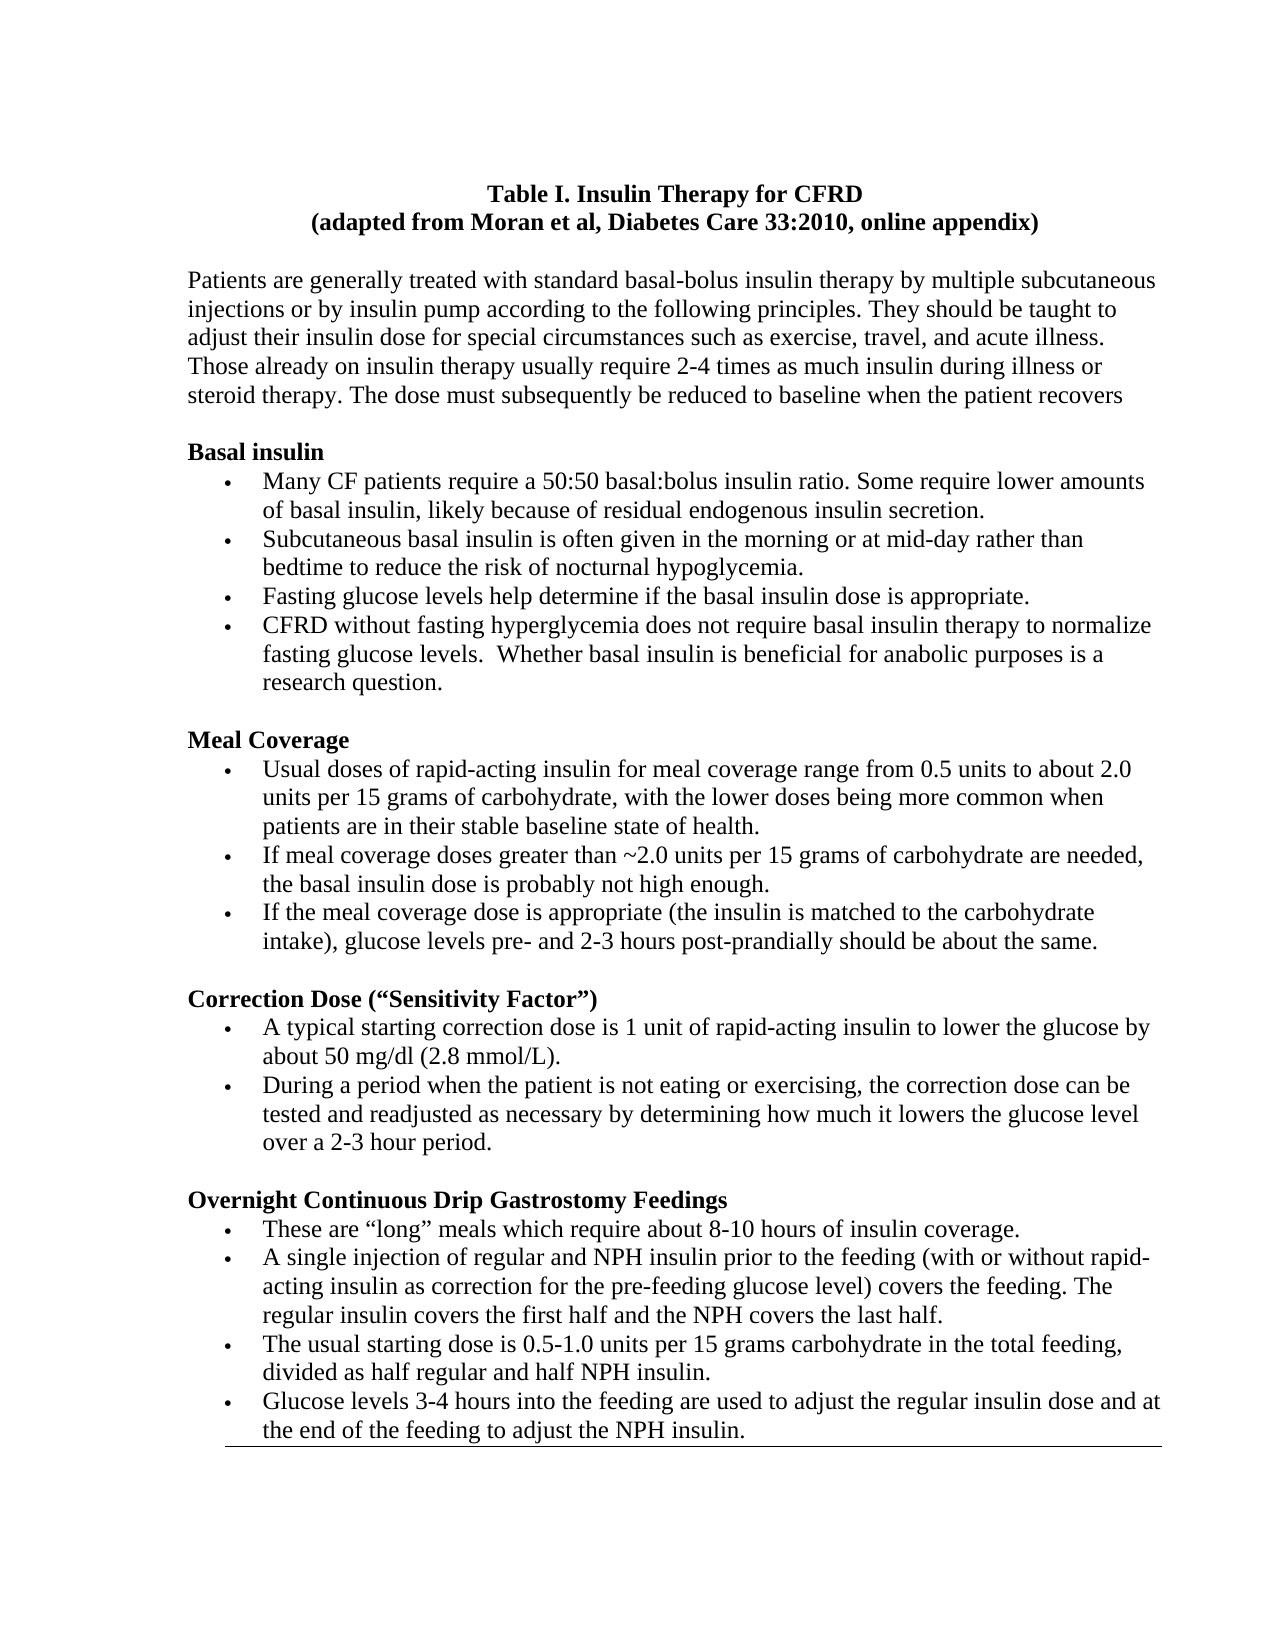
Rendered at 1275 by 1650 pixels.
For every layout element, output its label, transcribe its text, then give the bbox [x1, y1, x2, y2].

list A typical starting correction dose is 1 unit of rapid-acting insulin to lower the glucose by about 50 mg/dl (2.8 mmol/L). [225, 1012, 1162, 1070]
list Fasting glucose levels help determine if the basal insulin dose is appropriate. [225, 581, 1162, 610]
list If the meal coverage dose is appropriate (the insulin is matched to the carbohydrate intake), glucose levels pre- and 2-3 hours post-prandially should be about the same. [225, 897, 1162, 955]
list Many CF patients require a 50:50 basal:bolus insulin ratio. Some require lower amounts of basal insulin, likely because of residual endogenous insulin secretion. [225, 466, 1162, 524]
text Patients are generally treated with standard basal-bolus insulin therapy by multiple subcutaneous injections or by insulin pump according to the following principles. They should be taught to adjust their insulin dose for special circumstances such as exercise, travel, and acute illness. Those already on insulin therapy usually require 2-4 times as much insulin during illness or steroid therapy. The dose must subsequently be reduced to baseline when the patient recovers [187, 265, 1162, 409]
list The usual starting dose is 0.5-1.0 units per 15 grams carbohydrate in the total feeding, divided as half regular and half NPH insulin. [225, 1329, 1162, 1386]
text Overnight Continuous Drip Gastrostomy Feedings [187, 1185, 1162, 1214]
text Table I. Insulin Therapy for CFRD [187, 179, 1162, 207]
list Glucose levels 3-4 hours into the feeding are used to adjust the regular insulin dose and at the end of the feeding to adjust the NPH insulin. [225, 1386, 1162, 1446]
list If meal coverage doses greater than ~2.0 units per 15 grams of carbohydrate are needed, the basal insulin dose is probably not high enough. [225, 840, 1162, 897]
text (adapted from Moran et al, Diabetes Care 33:2010, online appendix) [187, 207, 1162, 236]
list Subcutaneous basal insulin is often given in the morning or at mid-day rather than bedtime to reduce the risk of nocturnal hypoglycemia. [225, 524, 1162, 581]
list During a period when the patient is not eating or exercising, the correction dose can be tested and readjusted as necessary by determining how much it lowers the glucose level over a 2-3 hour period. [225, 1070, 1162, 1156]
list Usual doses of rapid-acting insulin for meal coverage range from 0.5 units to about 2.0 units per 15 grams of carbohydrate, with the lower doses being more common when patients are in their stable baseline state of health. [225, 754, 1162, 840]
list CFRD without fasting hyperglycemia does not require basal insulin therapy to normalize fasting glucose levels. Whether basal insulin is beneficial for anabolic purposes is a research question. [225, 610, 1162, 696]
list These are “long” meals which require about 8-10 hours of insulin coverage. [225, 1214, 1162, 1242]
text Correction Dose (“Sensitivity Factor”) [187, 984, 1162, 1012]
text Basal insulin [187, 437, 1162, 466]
text Meal Coverage [187, 725, 1162, 754]
list A single injection of regular and NPH insulin prior to the feeding (with or without rapid-acting insulin as correction for the pre-feeding glucose level) covers the feeding. The regular insulin covers the first half and the NPH covers the last half. [225, 1242, 1162, 1329]
